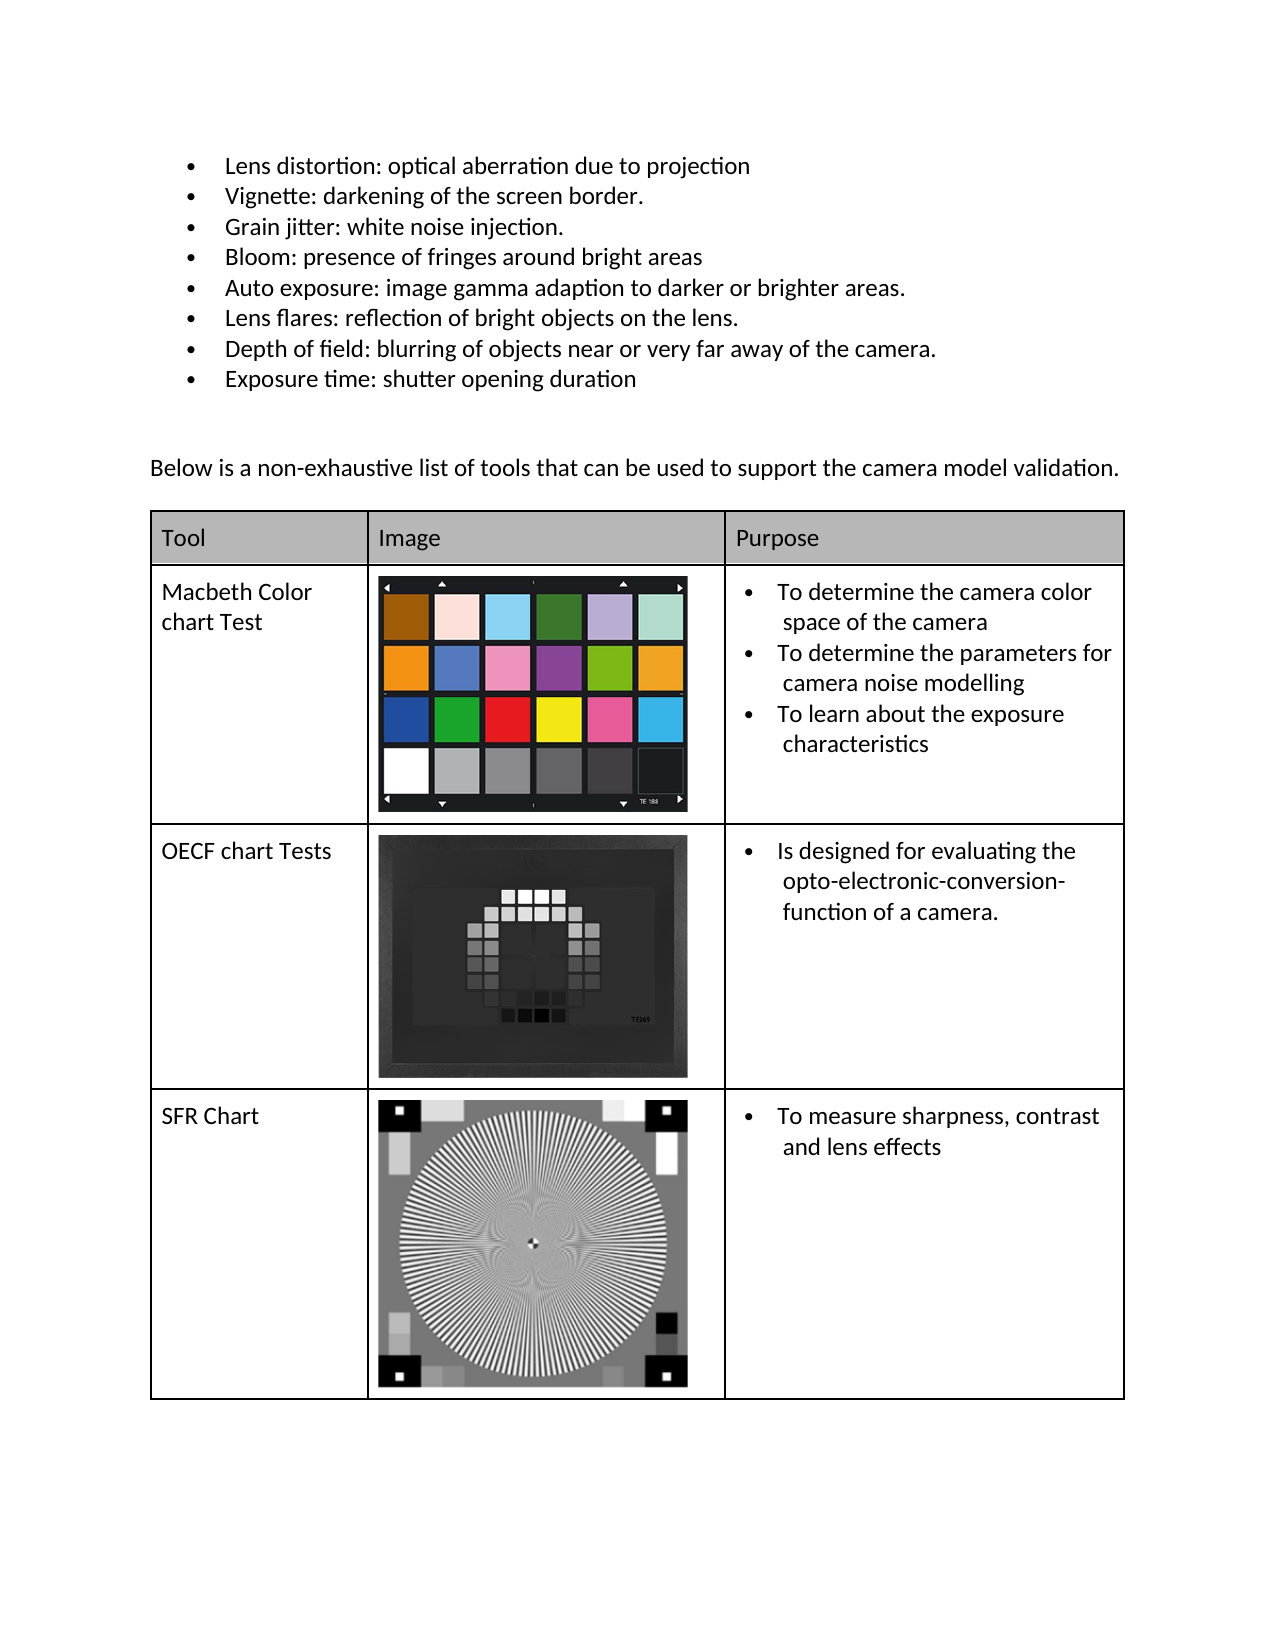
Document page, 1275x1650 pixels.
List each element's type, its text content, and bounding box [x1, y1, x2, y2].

list Lens flares: reflection of bright objects on the lens. [187, 303, 1125, 333]
table_cell [369, 566, 724, 822]
table_cell [369, 825, 724, 1088]
picture [378, 1100, 688, 1388]
table_cell [369, 1090, 724, 1398]
list Vignette: darkening of the screen border. [187, 181, 1125, 211]
list Bloom: presence of fringes around bright areas [187, 242, 1125, 272]
list Exposure time: shutter opening duration [187, 364, 1125, 394]
list Grain jitter: white noise injection. [187, 211, 1125, 242]
table_cell SFR Chart [152, 1090, 367, 1398]
table_cell OECF chart Tests [152, 825, 367, 1088]
table_cell To measure sharpness, contrast and lens effects [726, 1090, 1123, 1398]
list Depth of field: blurring of objects near or very far away of the camera. [187, 333, 1125, 364]
table_cell Is designed for evaluating the opto-electronic-conversion-function of a camera. [726, 825, 1123, 1088]
picture [378, 576, 688, 812]
list Auto exposure: image gamma adaption to darker or brighter areas. [187, 272, 1125, 303]
text Below is a non-exhaustive list of tools that can be used to support the camera model validation. [150, 452, 1125, 483]
table_cell To determine the camera color space of the camera To determine the parameters for camera noise modelling To learn about the exposure characteristics [726, 566, 1123, 822]
table_header Image [369, 512, 724, 563]
table_header Purpose [726, 512, 1123, 563]
table_cell Macbeth Color chart Test [152, 566, 367, 822]
picture [378, 835, 688, 1078]
list Lens distortion: optical aberration due to projection [187, 150, 1125, 181]
table_header Tool [152, 512, 367, 563]
